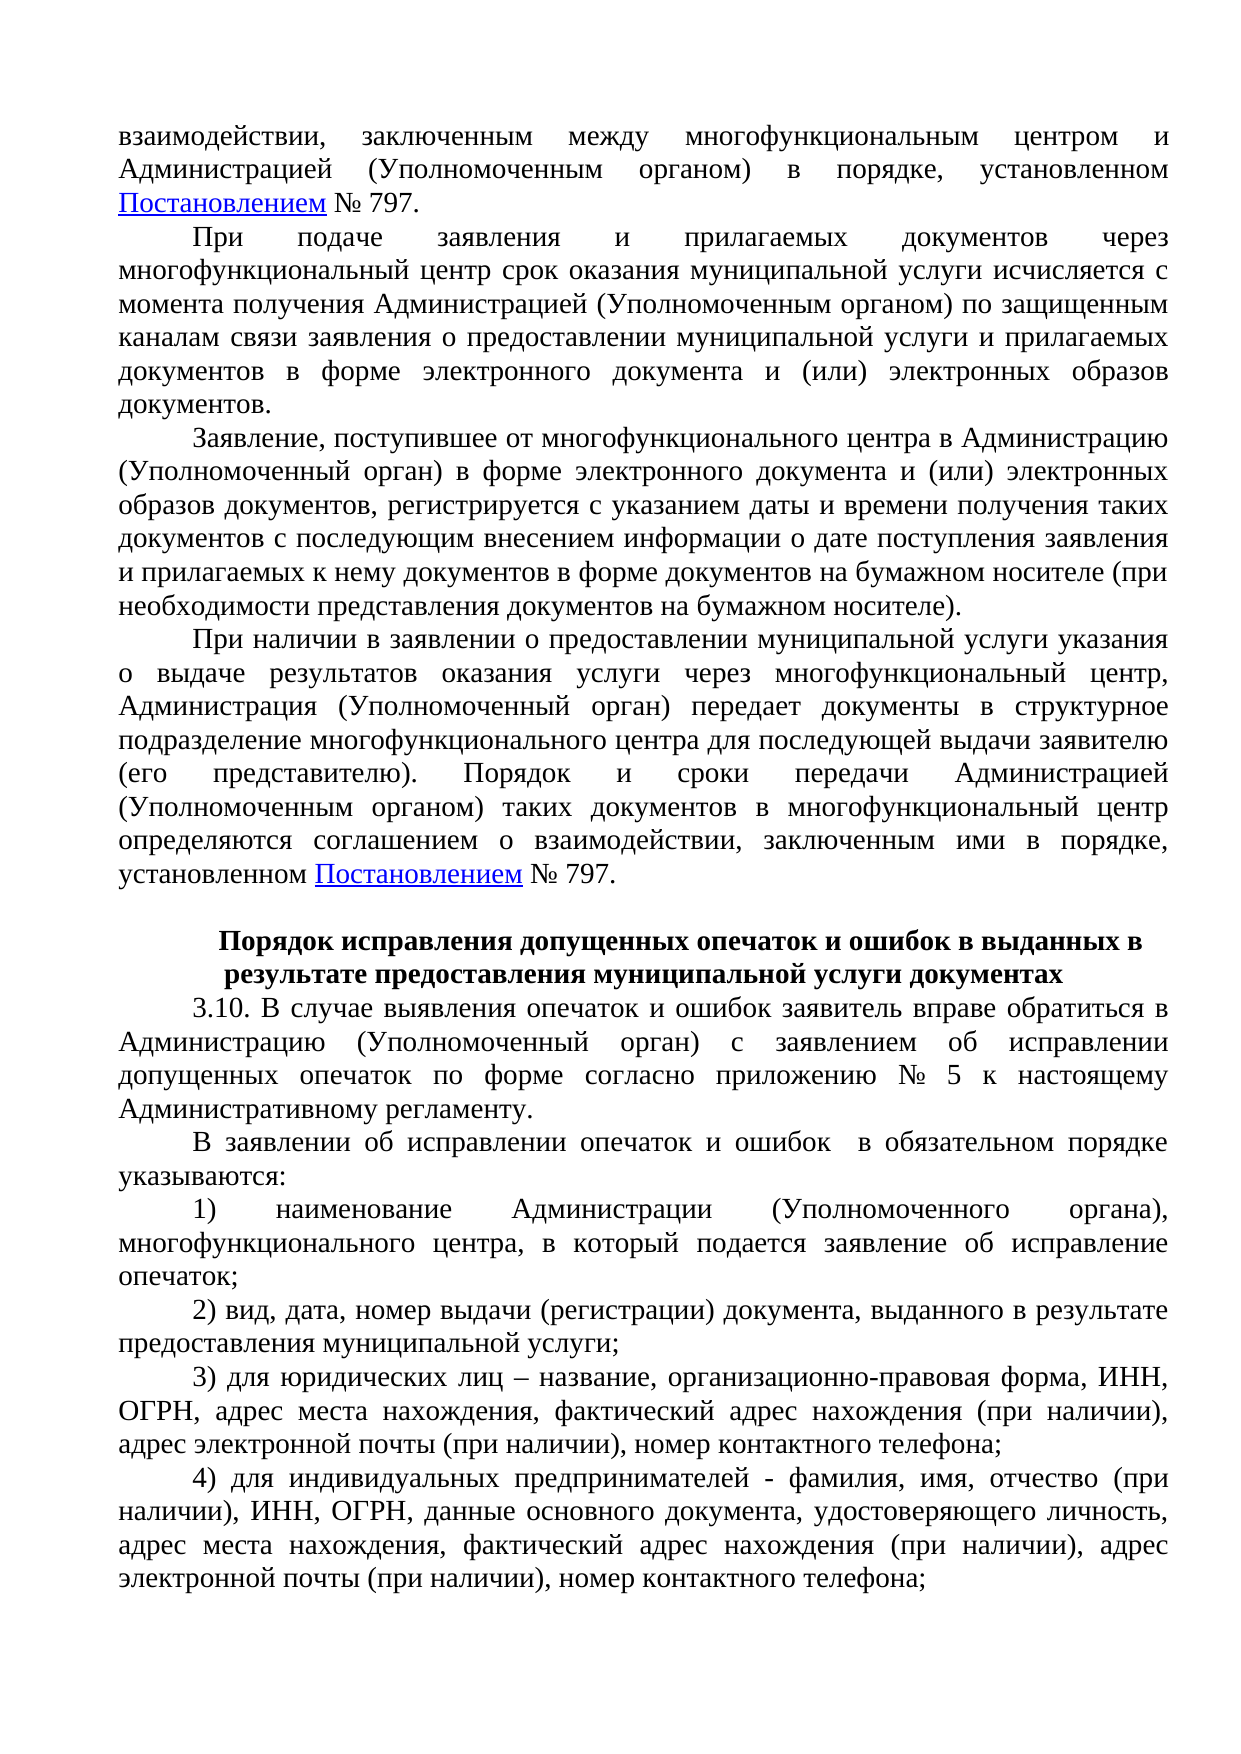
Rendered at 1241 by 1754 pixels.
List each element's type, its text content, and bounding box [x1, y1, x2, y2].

text При наличии в заявлении о предоставлении муниципальной услуги указания о выдаче результатов оказания услуги через многофункциональный центр, Администрация (Уполномоченный орган) передает документы в структурное подразделение многофункционального центра для последующей выдачи заявителю (его представителю). Порядок и сроки передачи Администрацией (Уполномоченным органом) таких документов в многофункциональный центр определяются соглашением о взаимодействии, заключенным ими в порядке, установленном Постановлением № 797. [118, 621, 1169, 889]
text 3) для юридических лиц – название, организационно-правовая форма, ИНН, ОГРН, адрес места нахождения, фактический адрес нахождения (при наличии), адрес электронной почты (при наличии), номер контактного телефона; [118, 1359, 1169, 1460]
text 2) вид, дата, номер выдачи (регистрации) документа, выданного в результате предоставления муниципальной услуги; [118, 1292, 1169, 1359]
text 3.10. В случае выявления опечаток и ошибок заявитель вправе обратиться в Администрацию (Уполномоченный орган) с заявлением об исправлении допущенных опечаток по форме согласно приложению № 5 к настоящему Административному регламенту. [118, 990, 1169, 1124]
text При подаче заявления и прилагаемых документов через многофункциональный центр срок оказания муниципальной услуги исчисляется с момента получения Администрацией (Уполномоченным органом) по защищенным каналам связи заявления о предоставлении муниципальной услуги и прилагаемых документов в форме электронного документа и (или) электронных образов документов. [118, 219, 1169, 420]
text Заявление, поступившее от многофункционального центра в Администрацию (Уполномоченный орган) в форме электронного документа и (или) электронных образов документов, регистрируется с указанием даты и времени получения таких документов с последующим внесением информации о дате поступления заявления и прилагаемых к нему документов в форме документов на бумажном носителе (при необходимости представления документов на бумажном носителе). [118, 420, 1169, 621]
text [118, 118, 1169, 219]
text 4) для индивидуальных предпринимателей - фамилия, имя, отчество (при наличии), ИНН, ОГРН, данные основного документа, удостоверяющего личность, адрес места нахождения, фактический адрес нахождения (при наличии), адрес электронной почты (при наличии), номер контактного телефона; [118, 1460, 1169, 1594]
text 1) наименование Администрации (Уполномоченного органа), многофункционального центра, в который подается заявление об исправление опечаток; [118, 1191, 1169, 1292]
text В заявлении об исправлении опечаток и ошибок в обязательном порядке указываются: [118, 1124, 1169, 1191]
text Порядок исправления допущенных опечаток и ошибок в выданных в результате предоставления муниципальной услуги документах [118, 923, 1169, 990]
